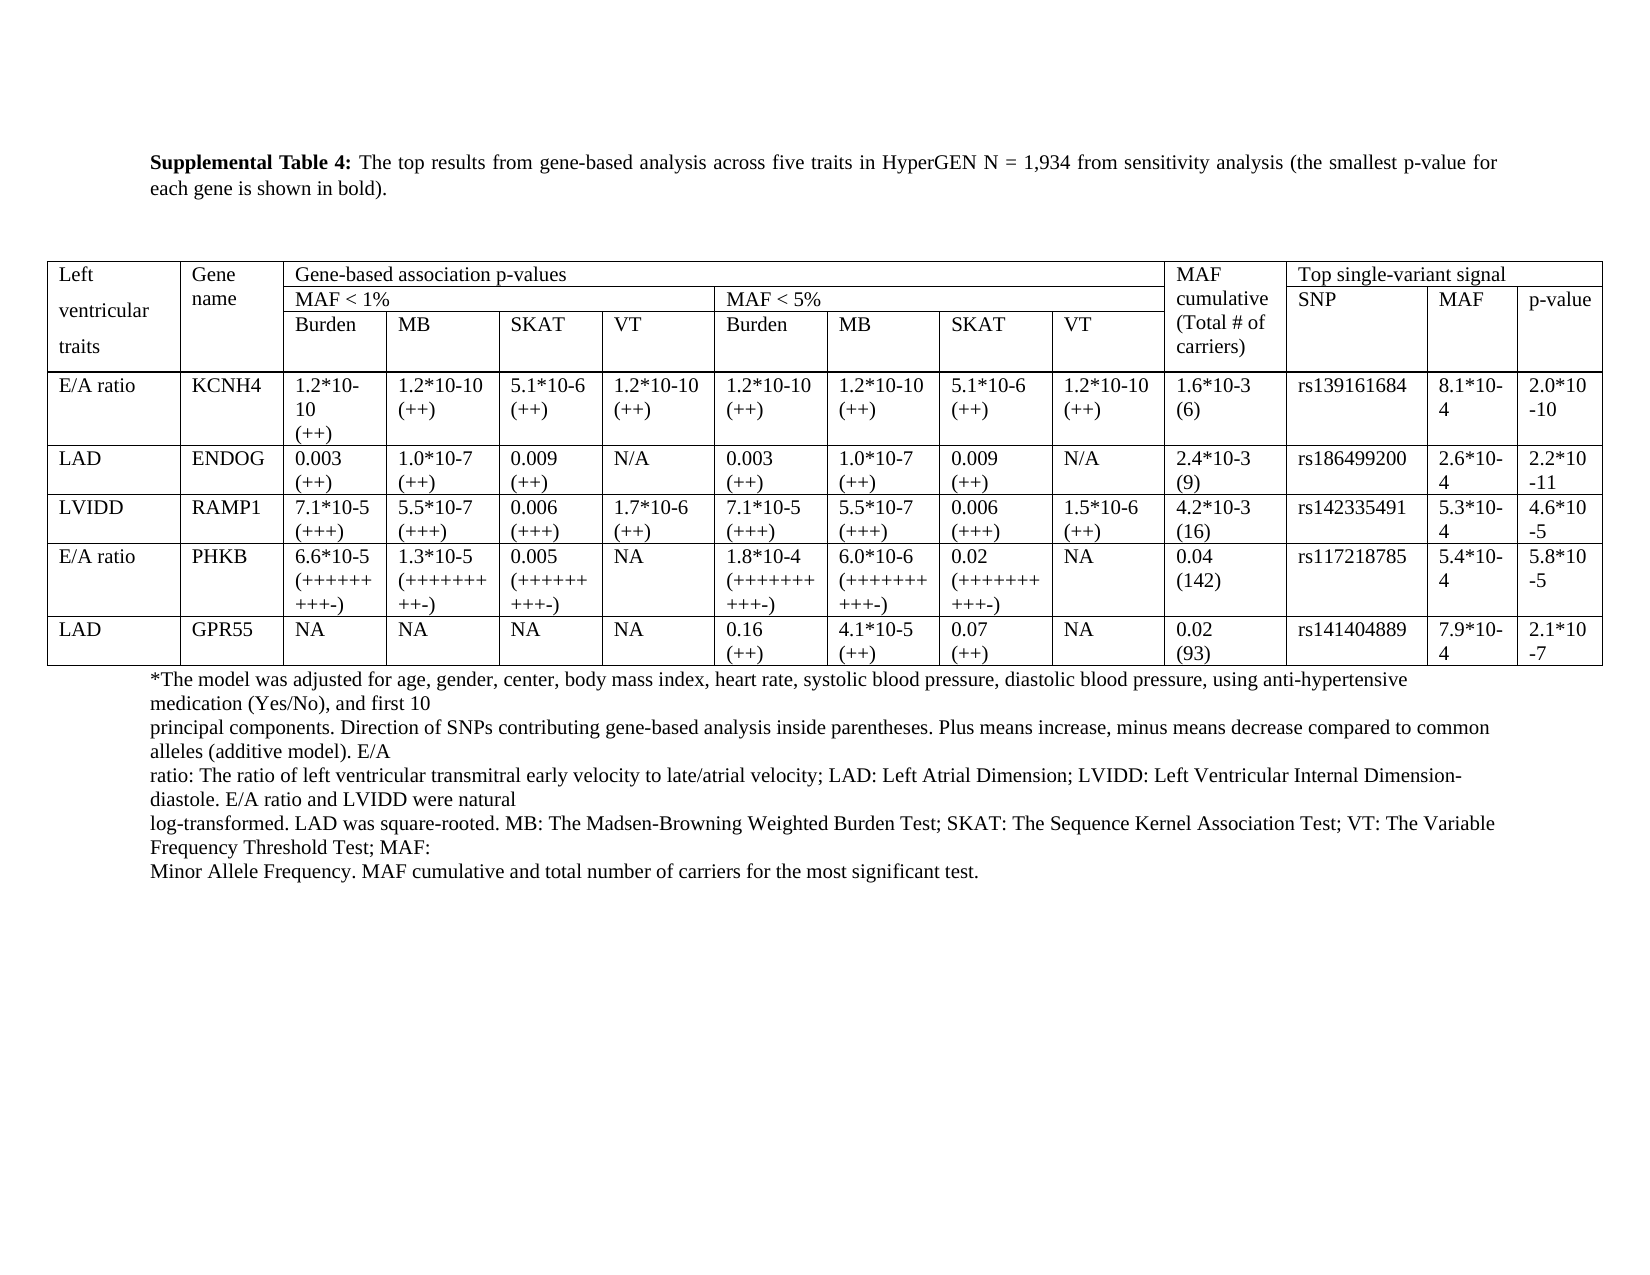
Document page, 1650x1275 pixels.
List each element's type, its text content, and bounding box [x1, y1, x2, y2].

table_cell NA [1053, 544, 1164, 616]
table_cell VT [603, 312, 714, 371]
table_cell Burden [284, 312, 386, 371]
table_cell 5.8*10-5 [1518, 544, 1602, 616]
table_cell 1.7*10-6 (++) [603, 495, 714, 543]
table_cell 5.1*10-6 (++) [500, 373, 602, 445]
table_cell 5.4*10-4 [1428, 544, 1517, 616]
table_cell 1.2*10-10 (++) [828, 373, 939, 445]
table_cell 5.3*10-4 [1428, 495, 1517, 543]
table_cell 7.1*10-5 (+++) [284, 495, 386, 543]
table_cell 0.04 (142) [1165, 544, 1286, 616]
table_cell MAF < 5% [715, 287, 1164, 311]
text Minor Allele Frequency. MAF cumulative and total number of carriers for the most significant test. [150, 859, 1500, 883]
table_cell 7.1*10-5 (+++) [715, 495, 827, 543]
table_cell Burden [715, 312, 827, 371]
table_cell GPR55 [181, 617, 283, 665]
table_cell E/A ratio [48, 544, 180, 616]
text *The model was adjusted for age, gender, center, body mass index, heart rate, systolic blood pressure, diastolic blood pressure, using anti-hypertensive medication (Yes/No), and first 10 [150, 666, 1500, 714]
table_cell KCNH4 [181, 373, 283, 445]
table_cell 1.2*10-10 (++) [603, 373, 714, 445]
table_cell 4.2*10-3 (16) [1165, 495, 1286, 543]
table_cell 1.8*10-4 (++++++++++-) [715, 544, 827, 616]
table_cell 6.6*10-5 (+++++++++-) [284, 544, 386, 616]
table_cell 0.009 (++) [500, 446, 602, 494]
table_cell 0.003 (++) [715, 446, 827, 494]
table_cell ENDOG [181, 446, 283, 494]
table_cell 1.3*10-5 (+++++++++-) [387, 544, 499, 616]
table_cell PHKB [181, 544, 283, 616]
table_cell 0.006 (+++) [940, 495, 1052, 543]
table_cell LAD [48, 446, 180, 494]
table_cell rs117218785 [1287, 544, 1427, 616]
table_cell NA [387, 617, 499, 665]
table_cell 1.0*10-7 (++) [387, 446, 499, 494]
table_header MAF cumulative (Total # of carriers) [1165, 262, 1286, 371]
table_cell 2.1*10-7 [1518, 617, 1602, 665]
table_cell MB [387, 312, 499, 371]
table_cell 0.003 (++) [284, 446, 386, 494]
table_cell 2.4*10-3 (9) [1165, 446, 1286, 494]
table_cell rs186499200 [1287, 446, 1427, 494]
table_cell 0.07 (++) [940, 617, 1052, 665]
text principal components. Direction of SNPs contributing gene-based analysis inside parentheses. Plus means increase, minus means decrease compared to common alleles (additive model). E/A [150, 714, 1500, 763]
table_cell 0.16 (++) [715, 617, 827, 665]
table_cell 5.5*10-7 (+++) [387, 495, 499, 543]
table_cell 1.2*10-10 (++) [1053, 373, 1164, 445]
table_cell E/A ratio [48, 373, 180, 445]
table_cell VT [1053, 312, 1164, 371]
table_header Top single-variant signal [1287, 262, 1602, 286]
table_cell MAF < 1% [284, 287, 714, 311]
table_cell 2.6*10-4 [1428, 446, 1517, 494]
table_cell MAF [1428, 287, 1517, 371]
table_cell LVIDD [48, 495, 180, 543]
table_cell rs141404889 [1287, 617, 1427, 665]
table_cell 5.1*10-6 (++) [940, 373, 1052, 445]
table_header Gene-based association p-values [284, 262, 1164, 286]
table_cell 4.6*10-5 [1518, 495, 1602, 543]
table_cell LAD [48, 617, 180, 665]
table_header Left ventricular traits [48, 262, 180, 371]
table_cell 1.2*10-10 (++) [387, 373, 499, 445]
table_cell MB [828, 312, 939, 371]
table_cell 2.2*10-11 [1518, 446, 1602, 494]
table_cell N/A [603, 446, 714, 494]
table_cell NA [603, 544, 714, 616]
table_cell 7.9*10-4 [1428, 617, 1517, 665]
table_cell NA [284, 617, 386, 665]
table_cell rs142335491 [1287, 495, 1427, 543]
table_cell NA [500, 617, 602, 665]
table_cell RAMP1 [181, 495, 283, 543]
table_cell SKAT [500, 312, 602, 371]
table_cell rs139161684 [1287, 373, 1427, 445]
table_cell 1.2*10-10 (++) [284, 373, 386, 445]
table_cell NA [603, 617, 714, 665]
table_cell 0.006 (+++) [500, 495, 602, 543]
table_cell 0.009 (++) [940, 446, 1052, 494]
table_cell 0.02 (++++++++++-) [940, 544, 1052, 616]
text ratio: The ratio of left ventricular transmitral early velocity to late/atrial velocity; LAD: Left Atrial Dimension; LVIDD: Left Ventricular Internal Dimension-diastole. E/A ratio and LVIDD were natural [150, 763, 1500, 811]
table_cell 1.0*10-7 (++) [828, 446, 939, 494]
table_cell NA [1053, 617, 1164, 665]
text Supplemental Table 4: The top results from gene-based analysis across five traits in HyperGEN N = 1,934 from sensitivity analysis (the smallest p-value for each gene is shown in bold). [150, 150, 1500, 200]
table_cell N/A [1053, 446, 1164, 494]
table_cell 1.6*10-3 (6) [1165, 373, 1286, 445]
table_cell 0.02 (93) [1165, 617, 1286, 665]
table_cell p-value [1518, 287, 1602, 371]
table_cell 4.1*10-5 (++) [828, 617, 939, 665]
table_cell SNP [1287, 287, 1427, 371]
table_cell SKAT [940, 312, 1052, 371]
table_cell 0.005 (+++++++++-) [500, 544, 602, 616]
text log-transformed. LAD was square-rooted. MB: The Madsen-Browning Weighted Burden Test; SKAT: The Sequence Kernel Association Test; VT: The Variable Frequency Threshold Test; MAF: [150, 811, 1500, 859]
table_cell 1.5*10-6 (++) [1053, 495, 1164, 543]
table_cell 1.2*10-10 (++) [715, 373, 827, 445]
table_cell 5.5*10-7 (+++) [828, 495, 939, 543]
table_cell 8.1*10-4 [1428, 373, 1517, 445]
table_header Gene name [181, 262, 283, 371]
table_cell 6.0*10-6 (++++++++++-) [828, 544, 939, 616]
table_cell 2.0*10-10 [1518, 373, 1602, 445]
